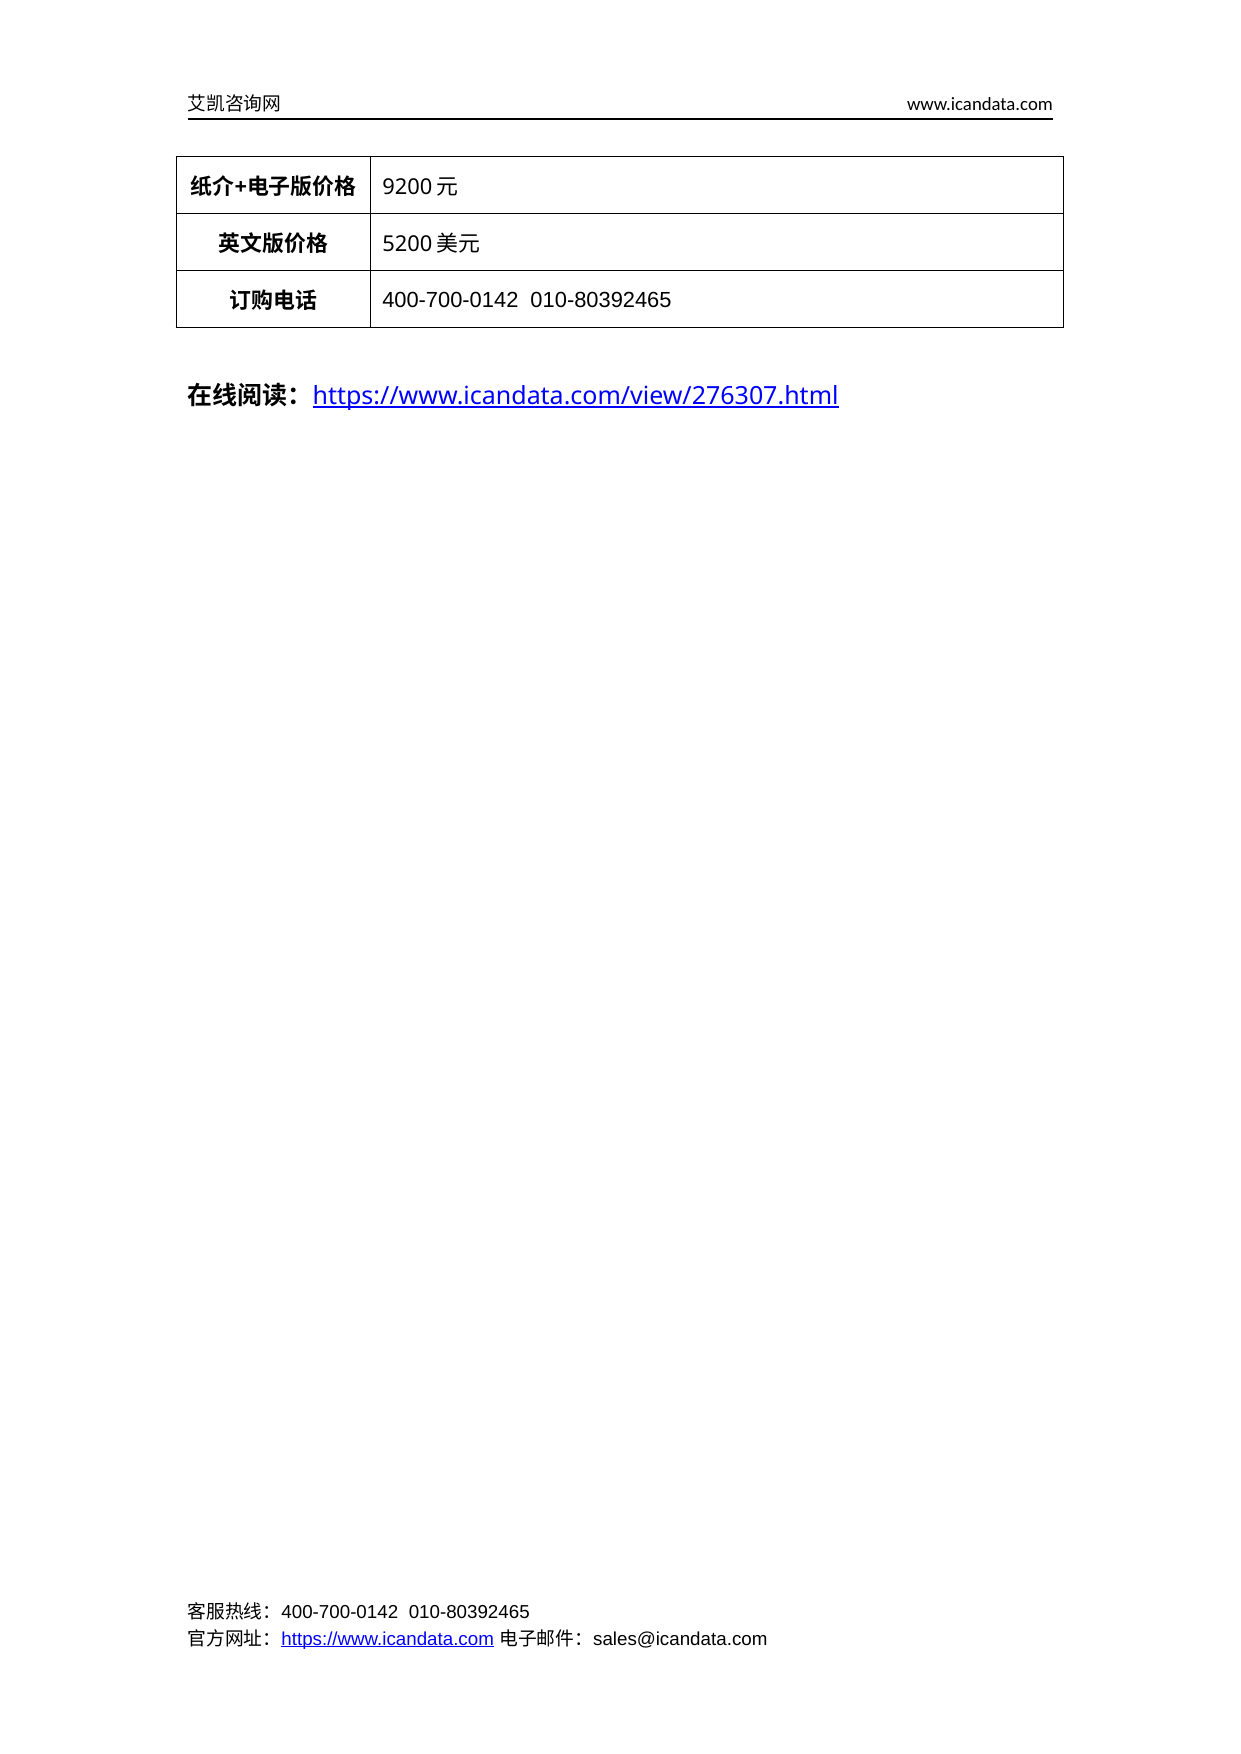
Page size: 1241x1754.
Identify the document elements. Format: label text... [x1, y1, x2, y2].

table_cell 9200元 [371, 157, 1063, 213]
table_cell 英文版价格 [177, 214, 370, 270]
text 在线阅读：https://www.icandata.com/view/276307.html [187, 361, 1053, 426]
table_cell 纸介+电子版价格 [177, 157, 370, 213]
table_cell 5200美元 [371, 214, 1063, 270]
table_cell 400-700-0142 010-80392465 [371, 271, 1063, 327]
table_cell 订购电话 [177, 271, 370, 327]
